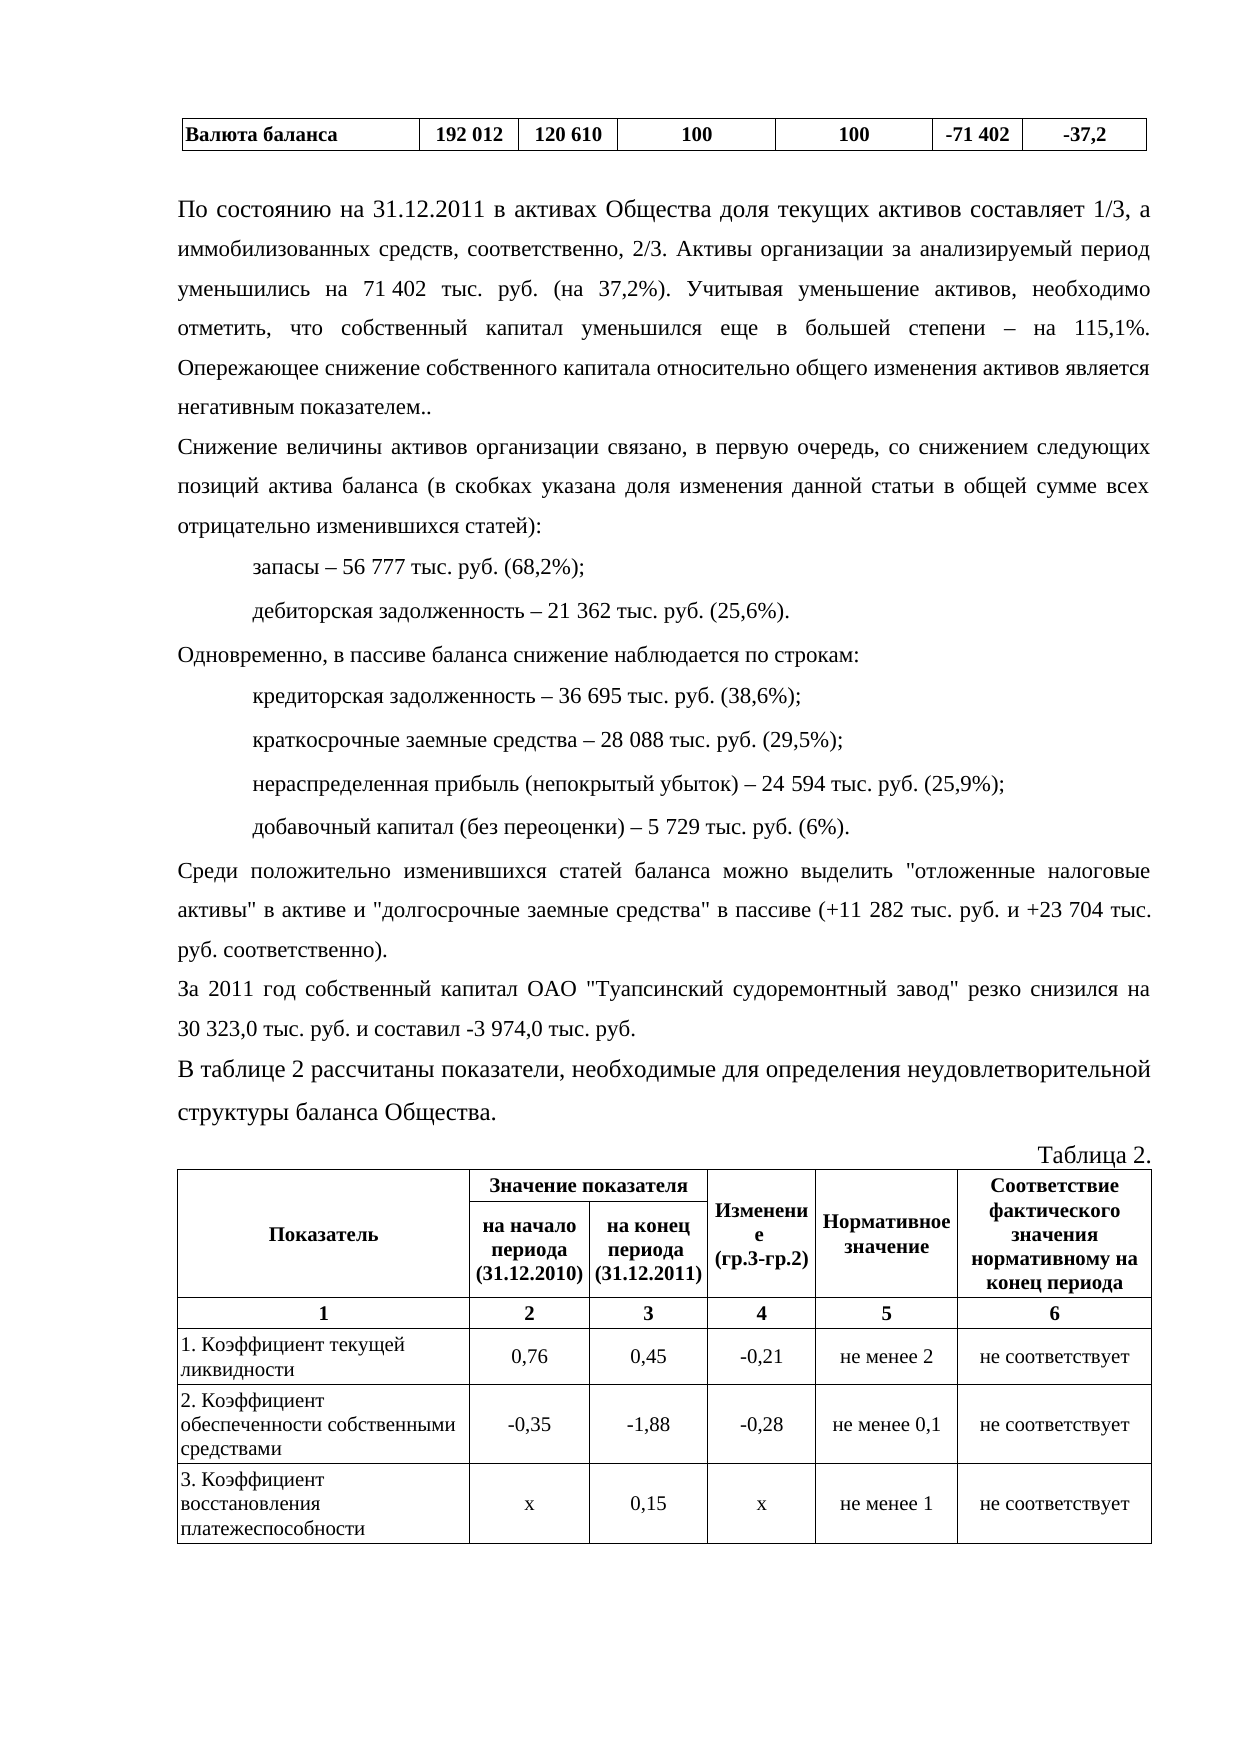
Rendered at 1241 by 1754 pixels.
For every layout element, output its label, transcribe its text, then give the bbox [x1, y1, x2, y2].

text Среди положительно изменившихся статей баланса можно выделить "отложенные налоговые активы" в активе и "долгосрочные заемные средства" в пассиве (+11 282 тыс. руб. и +23 704 тыс. руб. соответственно). [177, 857, 1152, 962]
text По состоянию на 31.12.2011 в активах Общества доля текущих активов составляет 1/3, а иммобилизованных средств, соответственно, 2/3. Активы организации за анализируемый период уменьшились на 71 402 тыс. руб. (на 37,2%). Учитывая уменьшение активов, необходимо отметить, что собственный капитал уменьшился еще в большей степени – на 115,1%. Опережающее снижение собственного капитала относительно общего изменения активов является негативным показателем.. [177, 194, 1152, 420]
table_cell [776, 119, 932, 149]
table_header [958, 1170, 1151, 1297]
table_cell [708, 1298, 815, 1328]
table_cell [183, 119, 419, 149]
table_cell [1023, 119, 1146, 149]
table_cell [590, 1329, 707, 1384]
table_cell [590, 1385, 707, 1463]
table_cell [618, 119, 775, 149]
text Одновременно, в пассиве баланса снижение наблюдается по строкам: [177, 641, 1152, 667]
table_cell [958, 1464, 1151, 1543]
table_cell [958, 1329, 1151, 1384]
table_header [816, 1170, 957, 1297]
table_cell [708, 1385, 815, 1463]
list кредиторская задолженность – 36 695 тыс. руб. (38,6%); [215, 682, 1152, 709]
text В таблице 2 рассчитаны показатели, необходимые для определения неудовлетворительной структуры баланса Общества. [177, 1054, 1152, 1126]
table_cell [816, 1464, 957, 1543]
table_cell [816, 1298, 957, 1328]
text Снижение величины активов организации связано, в первую очередь, со снижением следующих позиций актива баланса (в скобках указана доля изменения данной статьи в общей сумме всех отрицательно изменившихся статей): [177, 433, 1152, 538]
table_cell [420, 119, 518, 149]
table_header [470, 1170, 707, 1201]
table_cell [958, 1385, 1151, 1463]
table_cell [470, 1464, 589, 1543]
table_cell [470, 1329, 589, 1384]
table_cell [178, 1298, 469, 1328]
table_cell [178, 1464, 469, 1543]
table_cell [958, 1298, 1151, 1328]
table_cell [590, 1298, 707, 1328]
text Таблица 2. [177, 1141, 1152, 1169]
list краткосрочные заемные средства – 28 088 тыс. руб. (29,5%); [215, 726, 1152, 752]
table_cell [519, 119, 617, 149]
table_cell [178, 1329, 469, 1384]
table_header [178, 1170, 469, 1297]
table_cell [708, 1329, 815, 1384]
list дебиторская задолженность – 21 362 тыс. руб. (25,6%). [215, 597, 1152, 623]
list нераспределенная прибыль (непокрытый убыток) – 24 594 тыс. руб. (25,9%); [215, 769, 1152, 796]
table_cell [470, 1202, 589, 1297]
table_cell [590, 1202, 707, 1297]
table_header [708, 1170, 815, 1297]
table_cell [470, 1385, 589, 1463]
text За 2011 год собственный капитал ОАО "Туапсинский судоремонтный завод" резко снизился на 30 323,0 тыс. руб. и составил -3 974,0 тыс. руб. [177, 975, 1152, 1041]
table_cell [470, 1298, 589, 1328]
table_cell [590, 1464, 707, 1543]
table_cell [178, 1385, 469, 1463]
list запасы – 56 777 тыс. руб. (68,2%); [215, 553, 1152, 580]
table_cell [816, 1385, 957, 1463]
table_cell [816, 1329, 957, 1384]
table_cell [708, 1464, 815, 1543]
list добавочный капитал (без переоценки) – 5 729 тыс. руб. (6%). [215, 813, 1152, 839]
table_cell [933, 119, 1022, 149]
